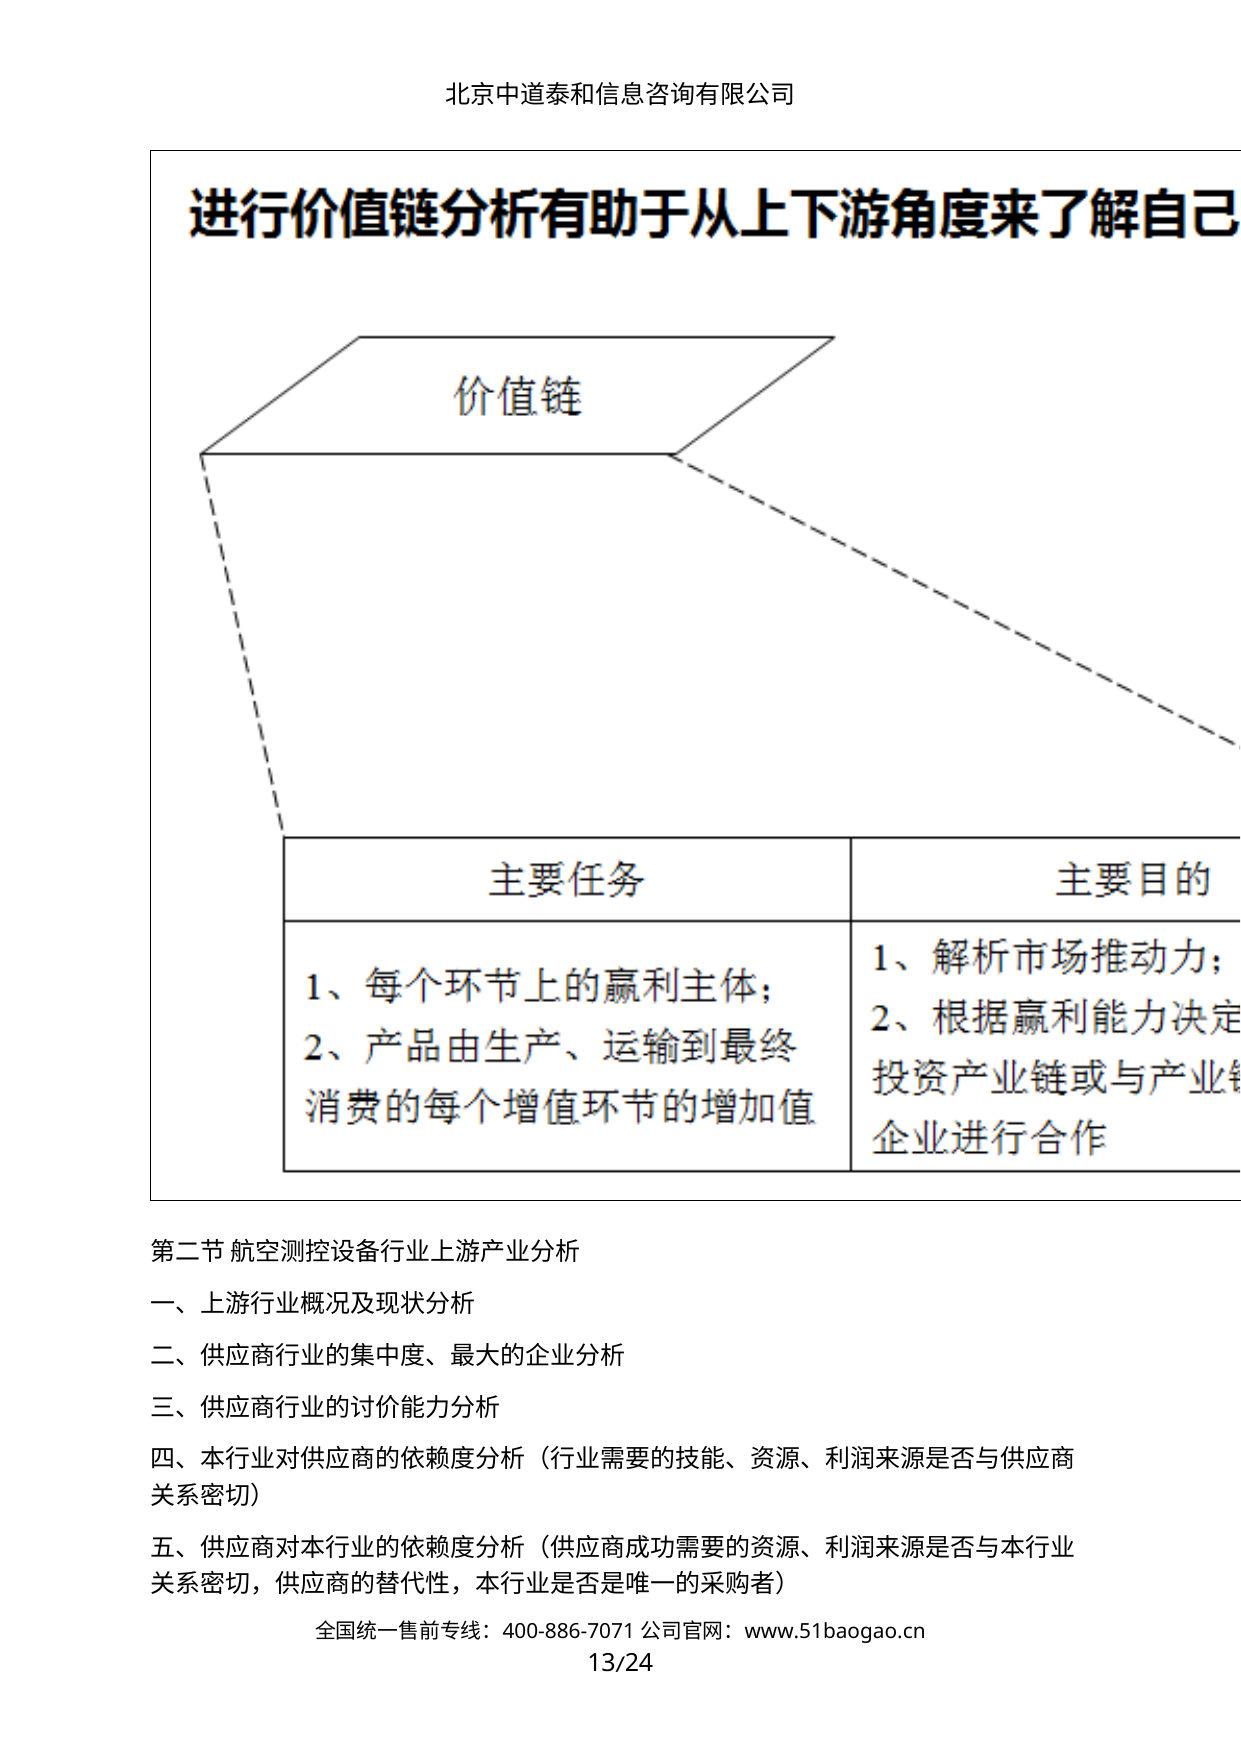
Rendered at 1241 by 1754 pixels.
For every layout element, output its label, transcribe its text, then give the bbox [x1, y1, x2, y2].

text 四、本行业对供应商的依赖度分析（行业需要的技能、资源、利润来源是否与供应商关系密切） [150, 1439, 1090, 1511]
text 三、供应商行业的讨价能力分析 [150, 1387, 1090, 1423]
text 一、上游行业概况及现状分析 [150, 1283, 1090, 1319]
text 第二节 航空测控设备行业上游产业分析 [150, 1231, 1090, 1268]
picture [151, 151, 1241, 1200]
text 二、供应商行业的集中度、最大的企业分析 [150, 1335, 1090, 1371]
text 五、供应商对本行业的依赖度分析（供应商成功需要的资源、利润来源是否与本行业关系密切，供应商的替代性，本行业是否是唯一的采购者） [150, 1527, 1090, 1599]
